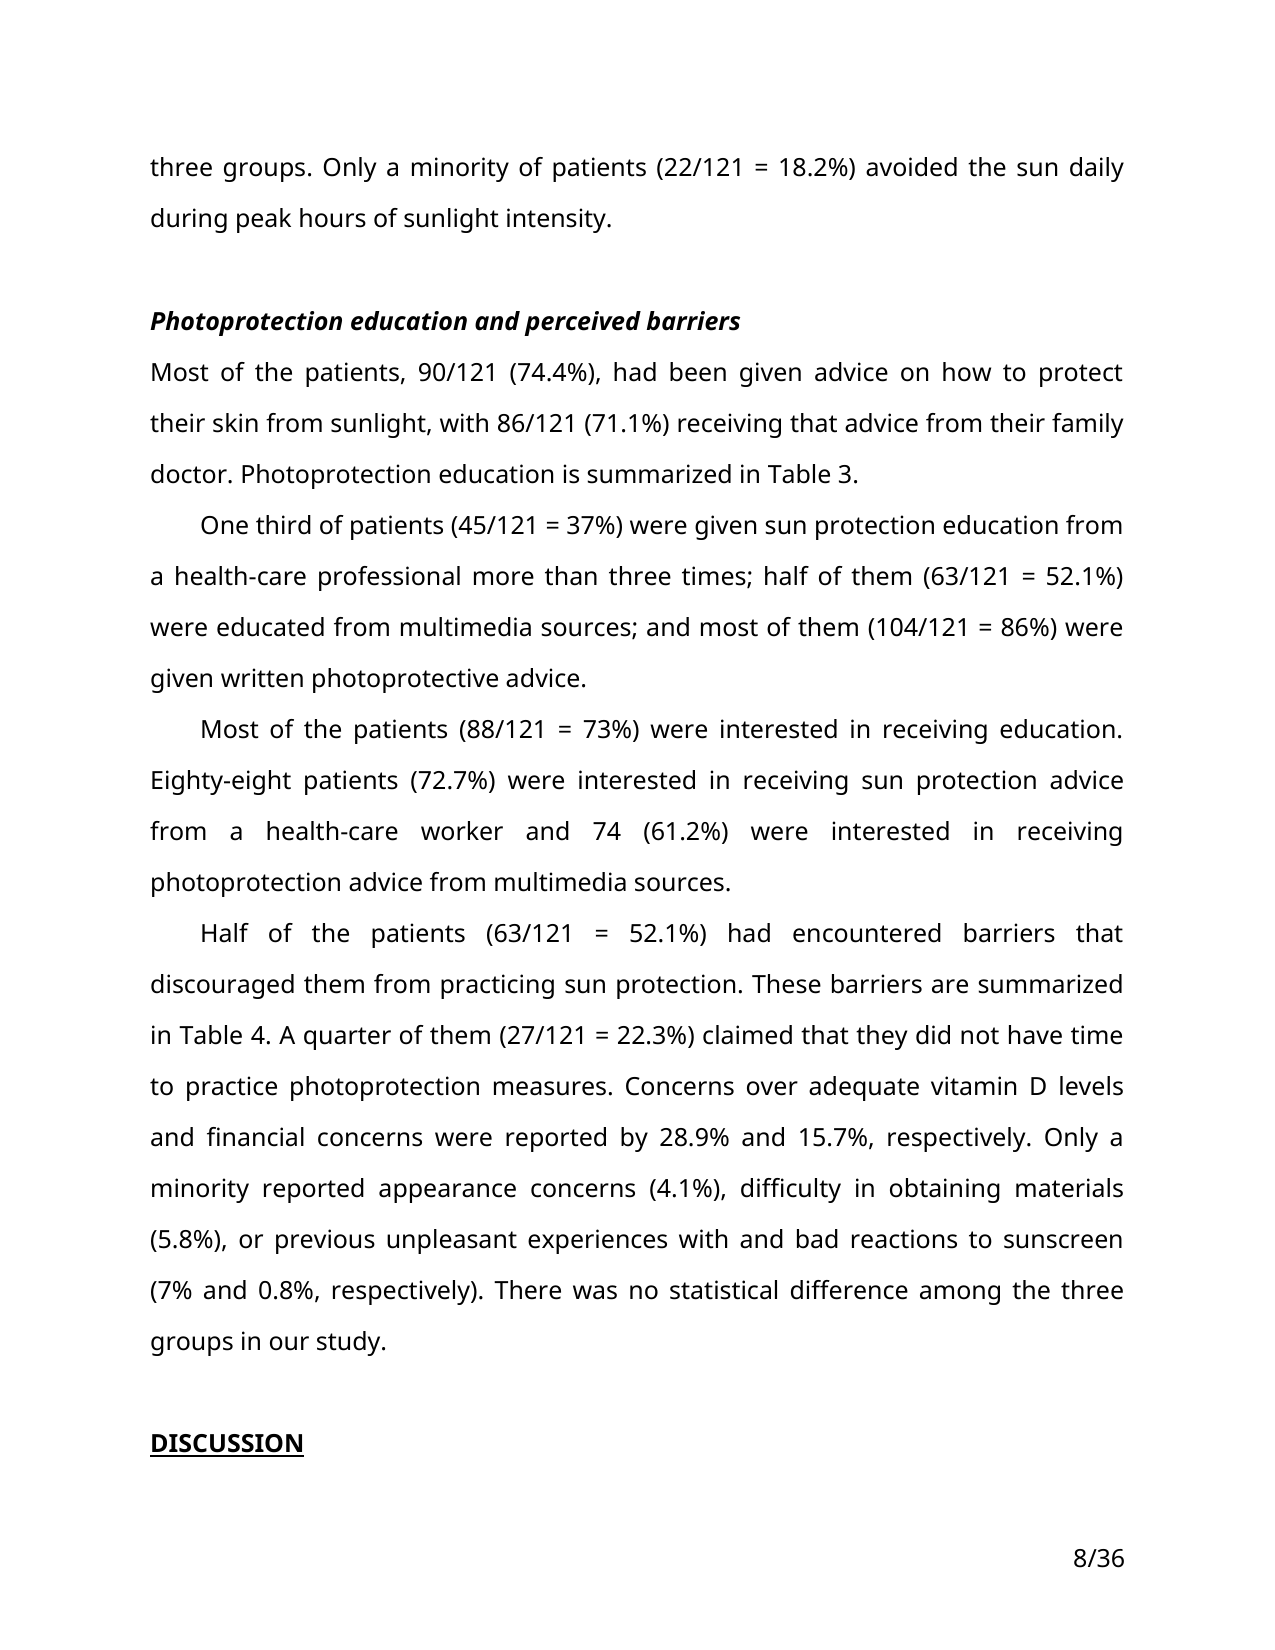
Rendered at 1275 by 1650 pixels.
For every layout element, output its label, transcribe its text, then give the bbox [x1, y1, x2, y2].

text One third of patients (45/121 = 37%) were given sun protection education from a health-care professional more than three times; half of them (63/121 = 52.1%) were educated from multimedia sources; and most of them (104/121 = 86%) were given written photoprotective advice. [150, 507, 1125, 694]
text Most of the patients, 90/121 (74.4%), had been given advice on how to protect their skin from sunlight, with 86/121 (71.1%) receiving that advice from their family doctor. Photoprotection education is summarized in Table 3. [150, 354, 1125, 490]
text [150, 150, 1125, 235]
text DISCUSSION [150, 1426, 1125, 1460]
text Most of the patients (88/121 = 73%) were interested in receiving education. Eighty-eight patients (72.7%) were interested in receiving sun protection advice from a health-care worker and 74 (61.2%) were interested in receiving photoprotection advice from multimedia sources. [150, 711, 1125, 899]
text Half of the patients (63/121 = 52.1%) had encountered barriers that discouraged them from practicing sun protection. These barriers are summarized in Table 4. A quarter of them (27/121 = 22.3%) claimed that they did not have time to practice photoprotection measures. Concerns over adequate vitamin D levels and financial concerns were reported by 28.9% and 15.7%, respectively. Only a minority reported appearance concerns (4.1%), difficulty in obtaining materials (5.8%), or previous unpleasant experiences with and bad reactions to sunscreen (7% and 0.8%, respectively). There was no statistical difference among the three groups in our study. [150, 916, 1125, 1358]
text Photoprotection education and perceived barriers [150, 303, 1125, 337]
